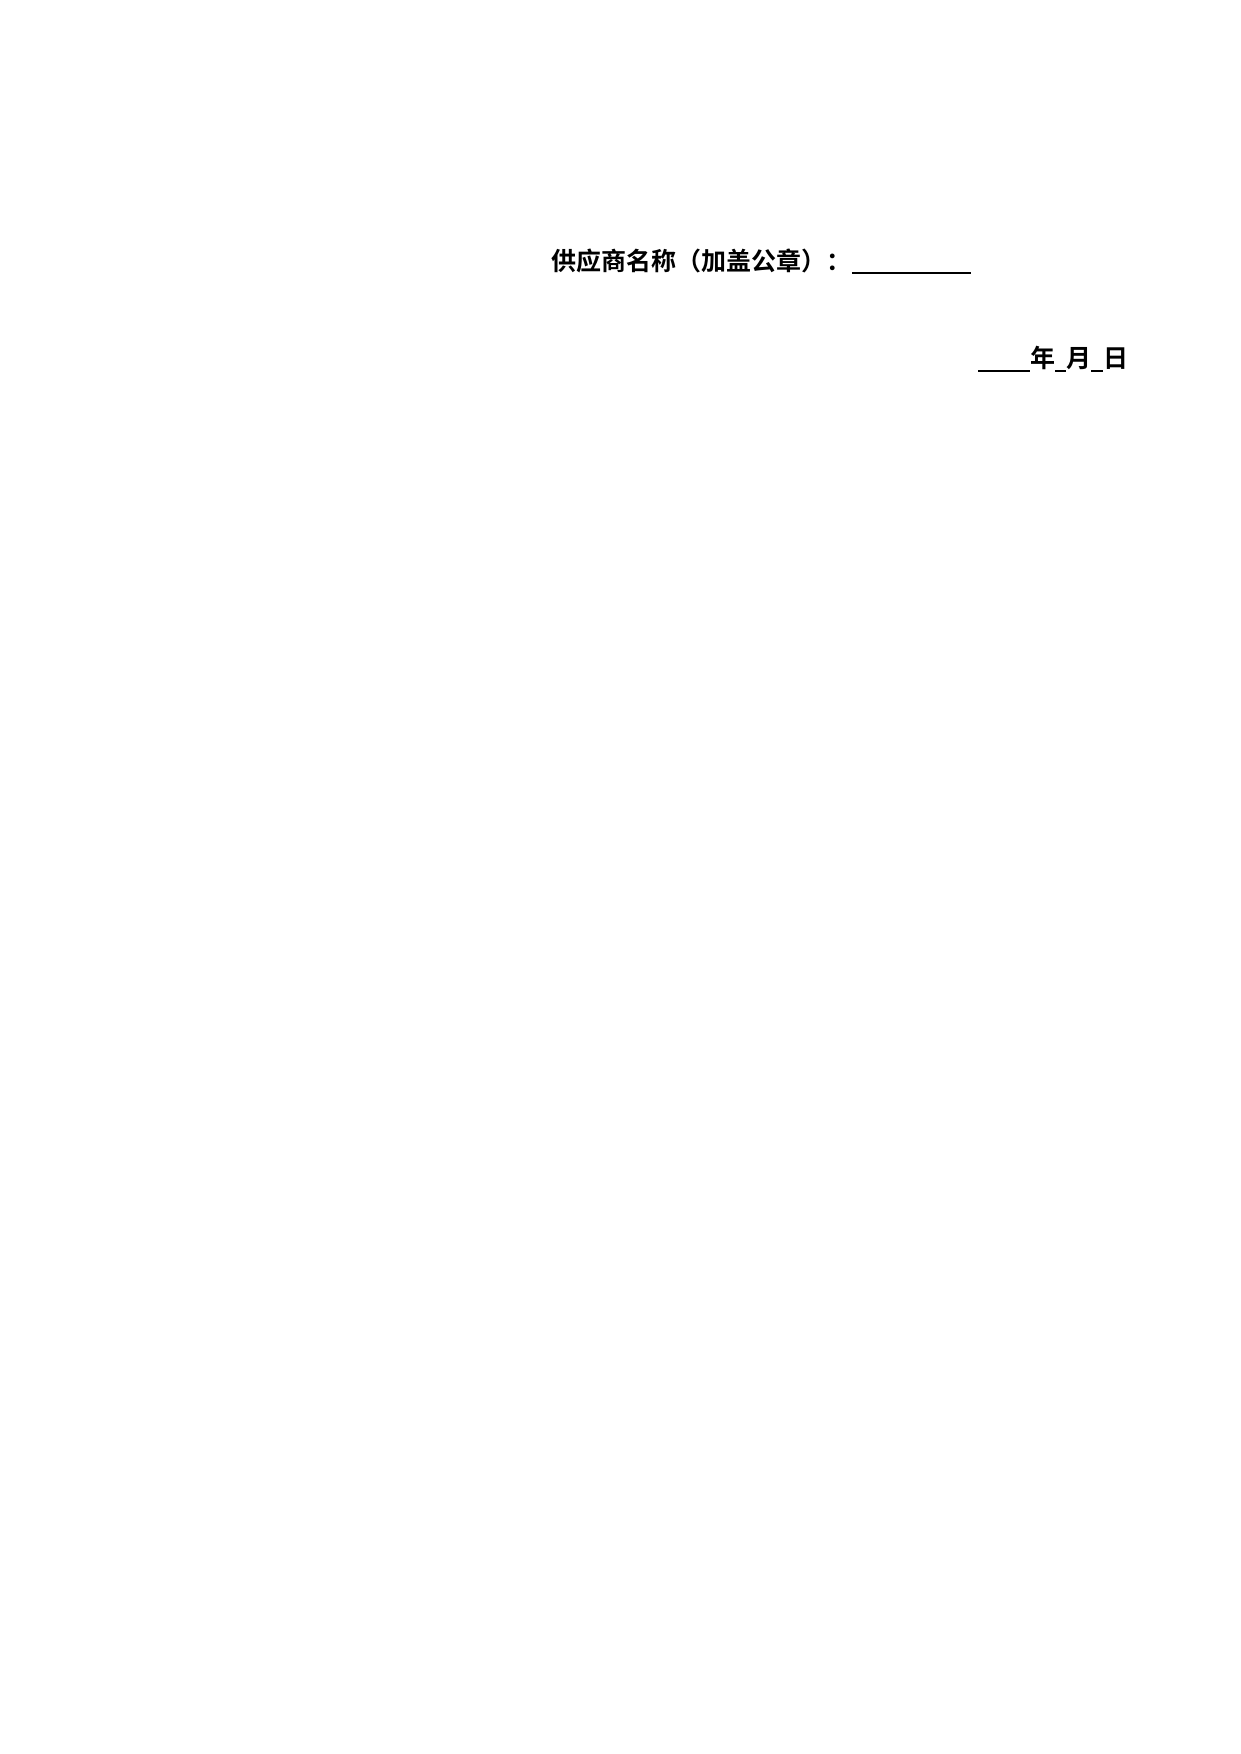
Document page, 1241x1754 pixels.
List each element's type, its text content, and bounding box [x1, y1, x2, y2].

text 年 月 日 [112, 324, 1128, 389]
text 供应商名称（加盖公章）： [112, 227, 1128, 292]
